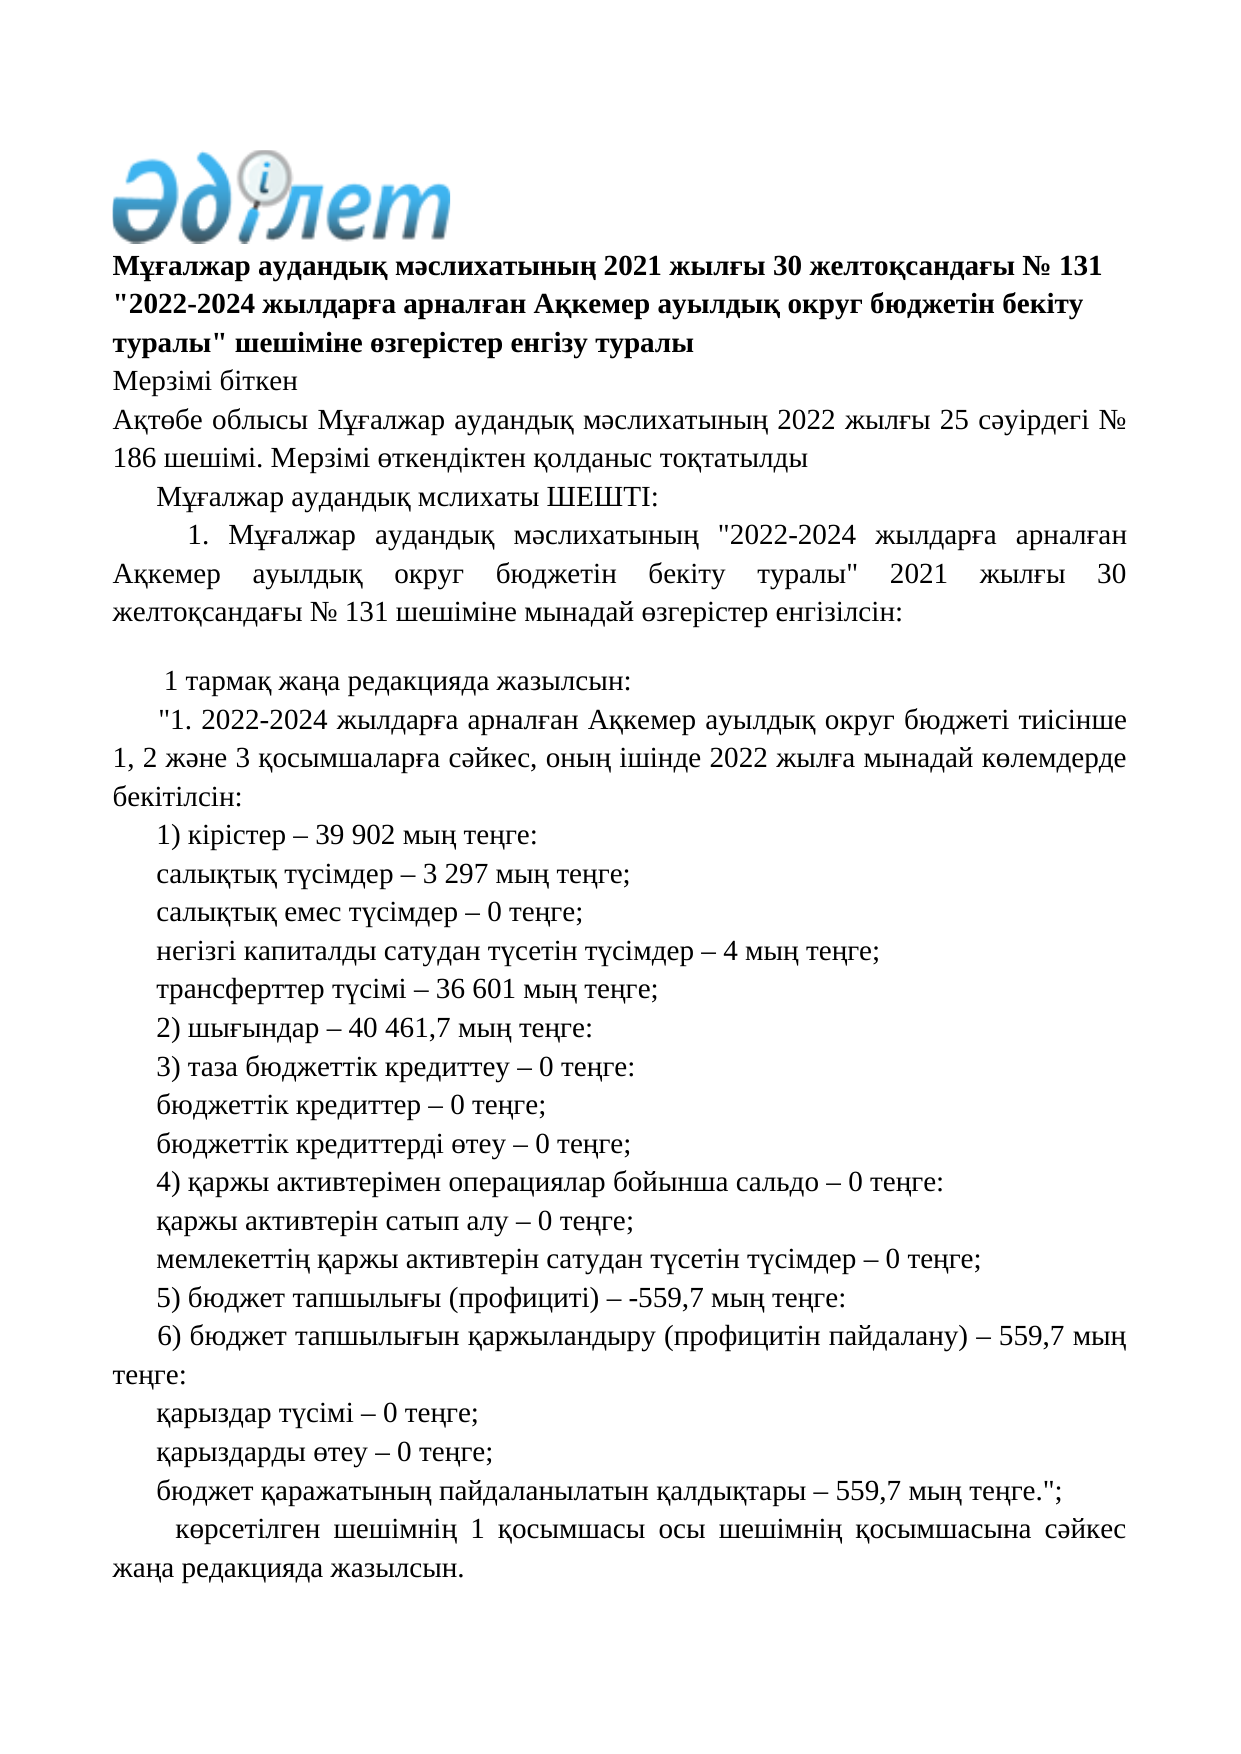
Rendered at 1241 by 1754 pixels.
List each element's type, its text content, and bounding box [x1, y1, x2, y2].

text бюджеттік кредиттер – 0 теңге; [112, 1087, 1128, 1121]
text Мерзімі біткен [112, 363, 1128, 397]
text салықтық емес түсімдер – 0 теңге; [112, 894, 1128, 928]
text бюджеттік кредиттерді өтеу – 0 теңге; [112, 1126, 1128, 1159]
text Ақтөбе облысы Мұғалжар аудандық мәслихатының 2022 жылғы 25 сәуірдегі № 186 шешімі. Мерзімі өткендіктен қолданыс тоқтатылды [112, 402, 1128, 474]
text 1 тармақ жаңа редакцияда жазылсын: [112, 663, 1128, 697]
text 3) таза бюджеттік кредиттеу – 0 теңге: [112, 1049, 1128, 1082]
text мемлекеттің қаржы активтерін сатудан түсетін түсімдер – 0 теңге; [112, 1241, 1128, 1275]
text 1. Мұғалжар аудандық мәслихатының "2022-2024 жылдарға арналған Ақкемер ауылдық округ бюджетін бекіту туралы" 2021 жылғы 30 желтоқсандағы № 131 шешіміне мынадай өзгерістер енгізілсін: [112, 517, 1128, 628]
text салықтық түсімдер – 3 297 мың теңге; [112, 856, 1128, 889]
text 1) кірістер – 39 902 мың теңге: [112, 817, 1128, 851]
text Мұғалжар аудандық мслихаты ШЕШТІ: [112, 479, 1128, 512]
text көрсетілген шешімнің 1 қосымшасы осы шешімнің қосымшасына сәйкес жаңа редакцияда жазылсын. [112, 1511, 1128, 1583]
picture [112, 150, 451, 244]
text 5) бюджет тапшылығы (профициті) – -559,7 мың теңге: [112, 1280, 1128, 1313]
text 4) қаржы активтерімен операциялар бойынша сальдо – 0 теңге: [112, 1164, 1128, 1198]
text "1. 2022-2024 жылдарға арналған Ақкемер ауылдық округ бюджеті тиісінше 1, 2 және 3 қосымшаларға сәйкес, оның ішінде 2022 жылға мынадай көлемдерде бекітілсін: [112, 702, 1128, 812]
text қарыздарды өтеу – 0 теңге; [112, 1434, 1128, 1468]
text қаржы активтерін сатып алу – 0 теңге; [112, 1203, 1128, 1236]
text Мұғалжар аудандық мәслихатының 2021 жылғы 30 желтоқсандағы № 131 "2022-2024 жылдарға арналған Ақкемер ауылдық округ бюджетін бекіту туралы" шешіміне өзгерістер енгізу туралы [112, 248, 1128, 358]
text бюджет қаражатының пайдаланылатын қалдықтары – 559,7 мың теңге."; [112, 1473, 1128, 1506]
text 6) бюджет тапшылығын қаржыландыру (профицитін пайдалану) – 559,7 мың теңге: [112, 1318, 1128, 1391]
text трансферттер түсімі – 36 601 мың теңге; [112, 972, 1128, 1005]
text 2) шығындар – 40 461,7 мың теңге: [112, 1010, 1128, 1044]
text қарыздар түсімі – 0 теңге; [112, 1396, 1128, 1429]
text негізгі капиталды сатудан түсетін түсімдер – 4 мың теңге; [112, 933, 1128, 967]
